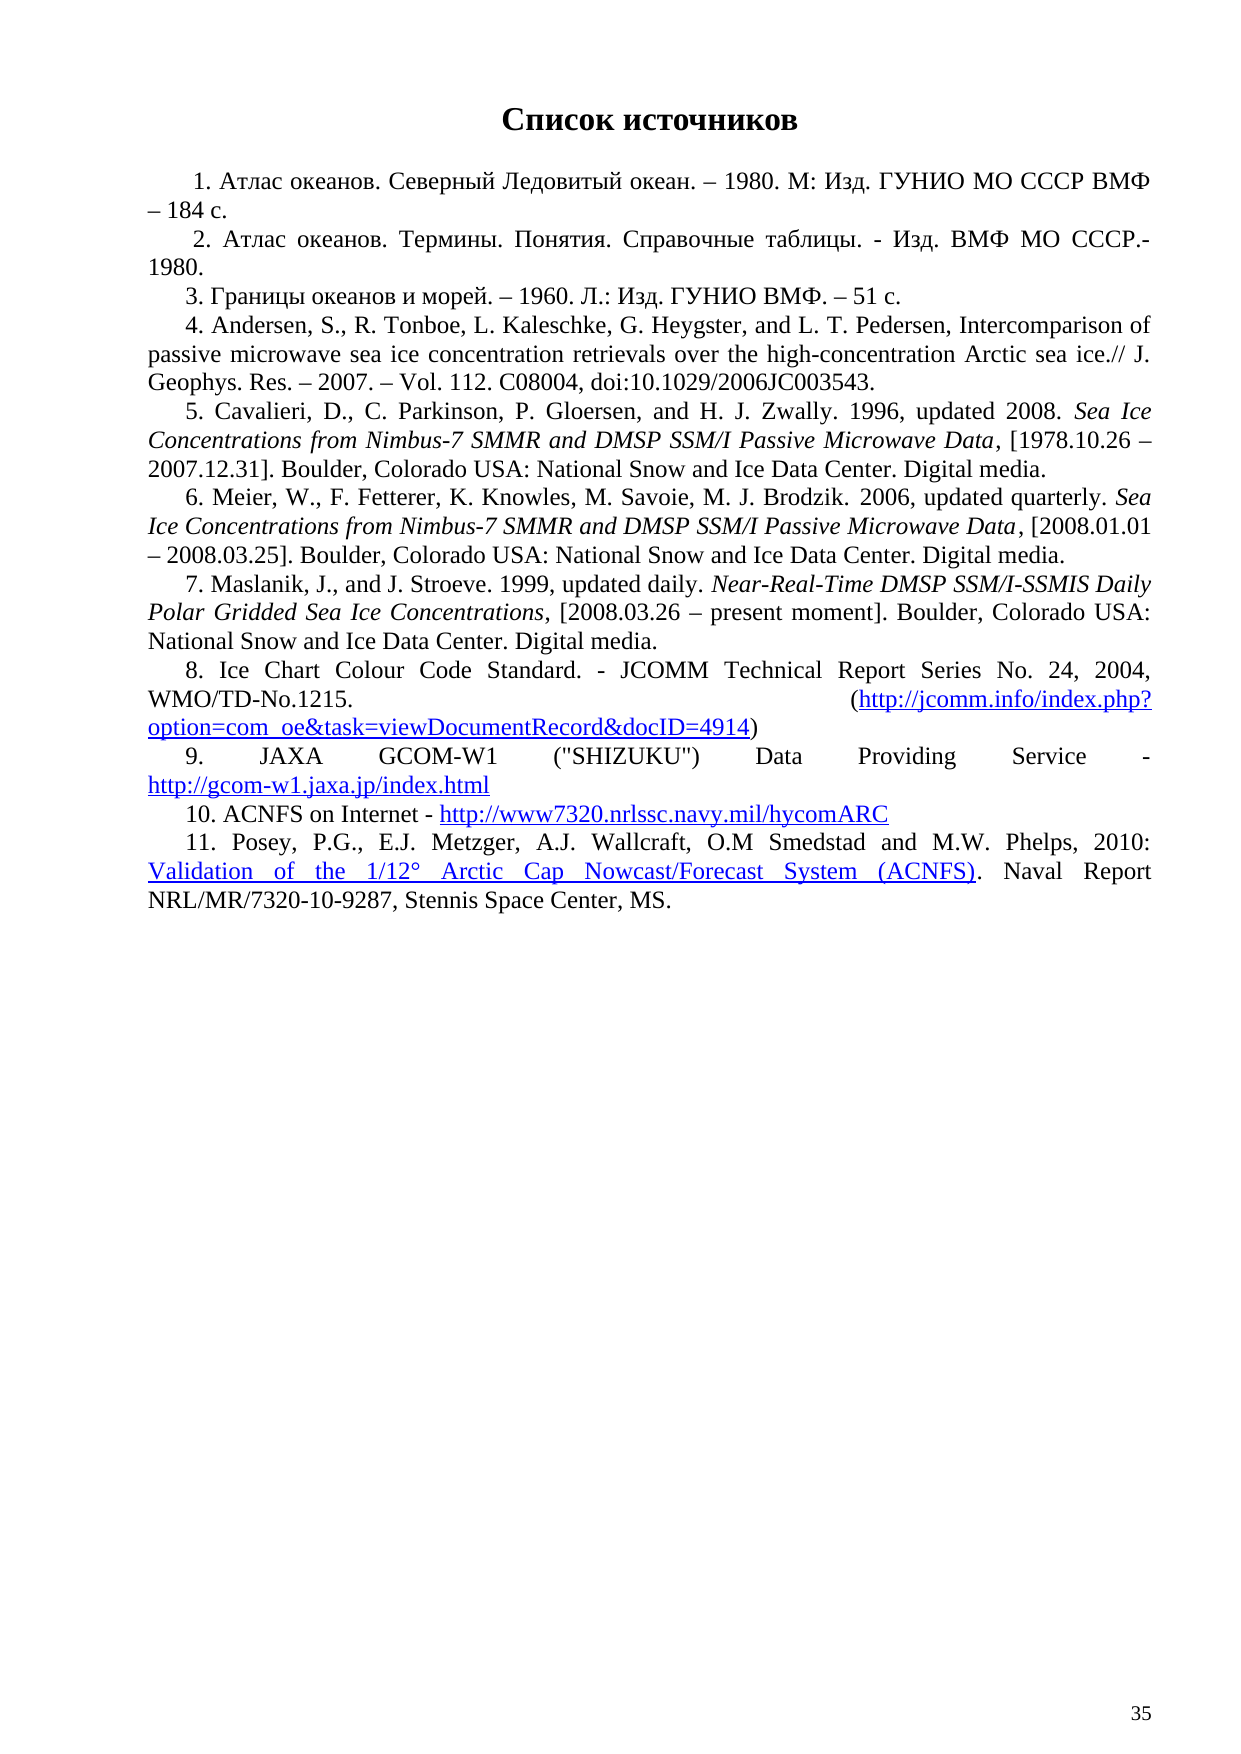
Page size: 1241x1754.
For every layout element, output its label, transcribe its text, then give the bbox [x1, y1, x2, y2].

text 9. JAXA GCOM-W1 ("SHIZUKU") Data Providing Service - http://gcom-w1.jaxa.jp/index.html [148, 741, 1152, 799]
text 1. Атлас океанов. Северный Ледовитый океан. – 1980. М: Изд. ГУНИО МО СССР ВМФ – 184 с. [148, 166, 1152, 224]
text 7. Maslanik, J., and J. Stroeve. 1999, updated daily. Near-Real-Time DMSP SSM/I-SSMIS Daily Polar Gridded Sea Ice Concentrations, [2008.03.26 – present moment]. Boulder, Colorado USA: National Snow and Ice Data Center. Digital media. [148, 569, 1152, 655]
subtitle Список источников [148, 99, 1152, 137]
text 6. Meier, W., F. Fetterer, K. Knowles, M. Savoie, M. J. Brodzik. 2006, updated quarterly. Sea Ice Concentrations from Nimbus-7 SMMR and DMSP SSM/I Passive Microwave Data, [2008.01.01 – 2008.03.25]. Boulder, Colorado USA: National Snow and Ice Data Center. Digital media. [148, 482, 1152, 569]
text 11. Posey, P.G., E.J. Metzger, A.J. Wallcraft, O.M Smedstad and M.W. Phelps, 2010: Validation of the 1/12° Arctic Cap Nowcast/Forecast System (ACNFS). Naval Report NRL/MR/7320-10-9287, Stennis Space Center, MS. [148, 827, 1152, 914]
text 2. Атлас океанов. Термины. Понятия. Справочные таблицы. - Изд. ВМФ МО СССР.-1980. [148, 224, 1152, 281]
text 4. Andersen, S., R. Tonboe, L. Kaleschke, G. Heygster, and L. T. Pedersen, Intercomparison of passive microwave sea ice concentration retrievals over the high-concentration Arctic sea ice.// J. Geophys. Res. – 2007. – Vol. 112. C08004, doi:10.1029/2006JC003543. [148, 310, 1152, 396]
text 8. Ice Chart Colour Code Standard. - JCOMM Technical Report Series No. 24, 2004, WMO/TD-No.1215. (http://jcomm.info/index.php?option=com_oe&task=viewDocumentRecord&docID=4914) [148, 655, 1152, 741]
text 3. Границы океанов и морей. – 1960. Л.: Изд. ГУНИО ВМФ. – 51 с. [148, 281, 1152, 310]
text 5. Cavalieri, D., C. Parkinson, P. Gloersen, and H. J. Zwally. 1996, updated 2008. Sea Ice Concentrations from Nimbus-7 SMMR and DMSP SSM/I Passive Microwave Data, [1978.10.26 – 2007.12.31]. Boulder, Colorado USA: National Snow and Ice Data Center. Digital media. [148, 396, 1152, 482]
text 10. ACNFS on Internet - http://www7320.nrlssc.navy.mil/hycomARC [148, 799, 1152, 827]
